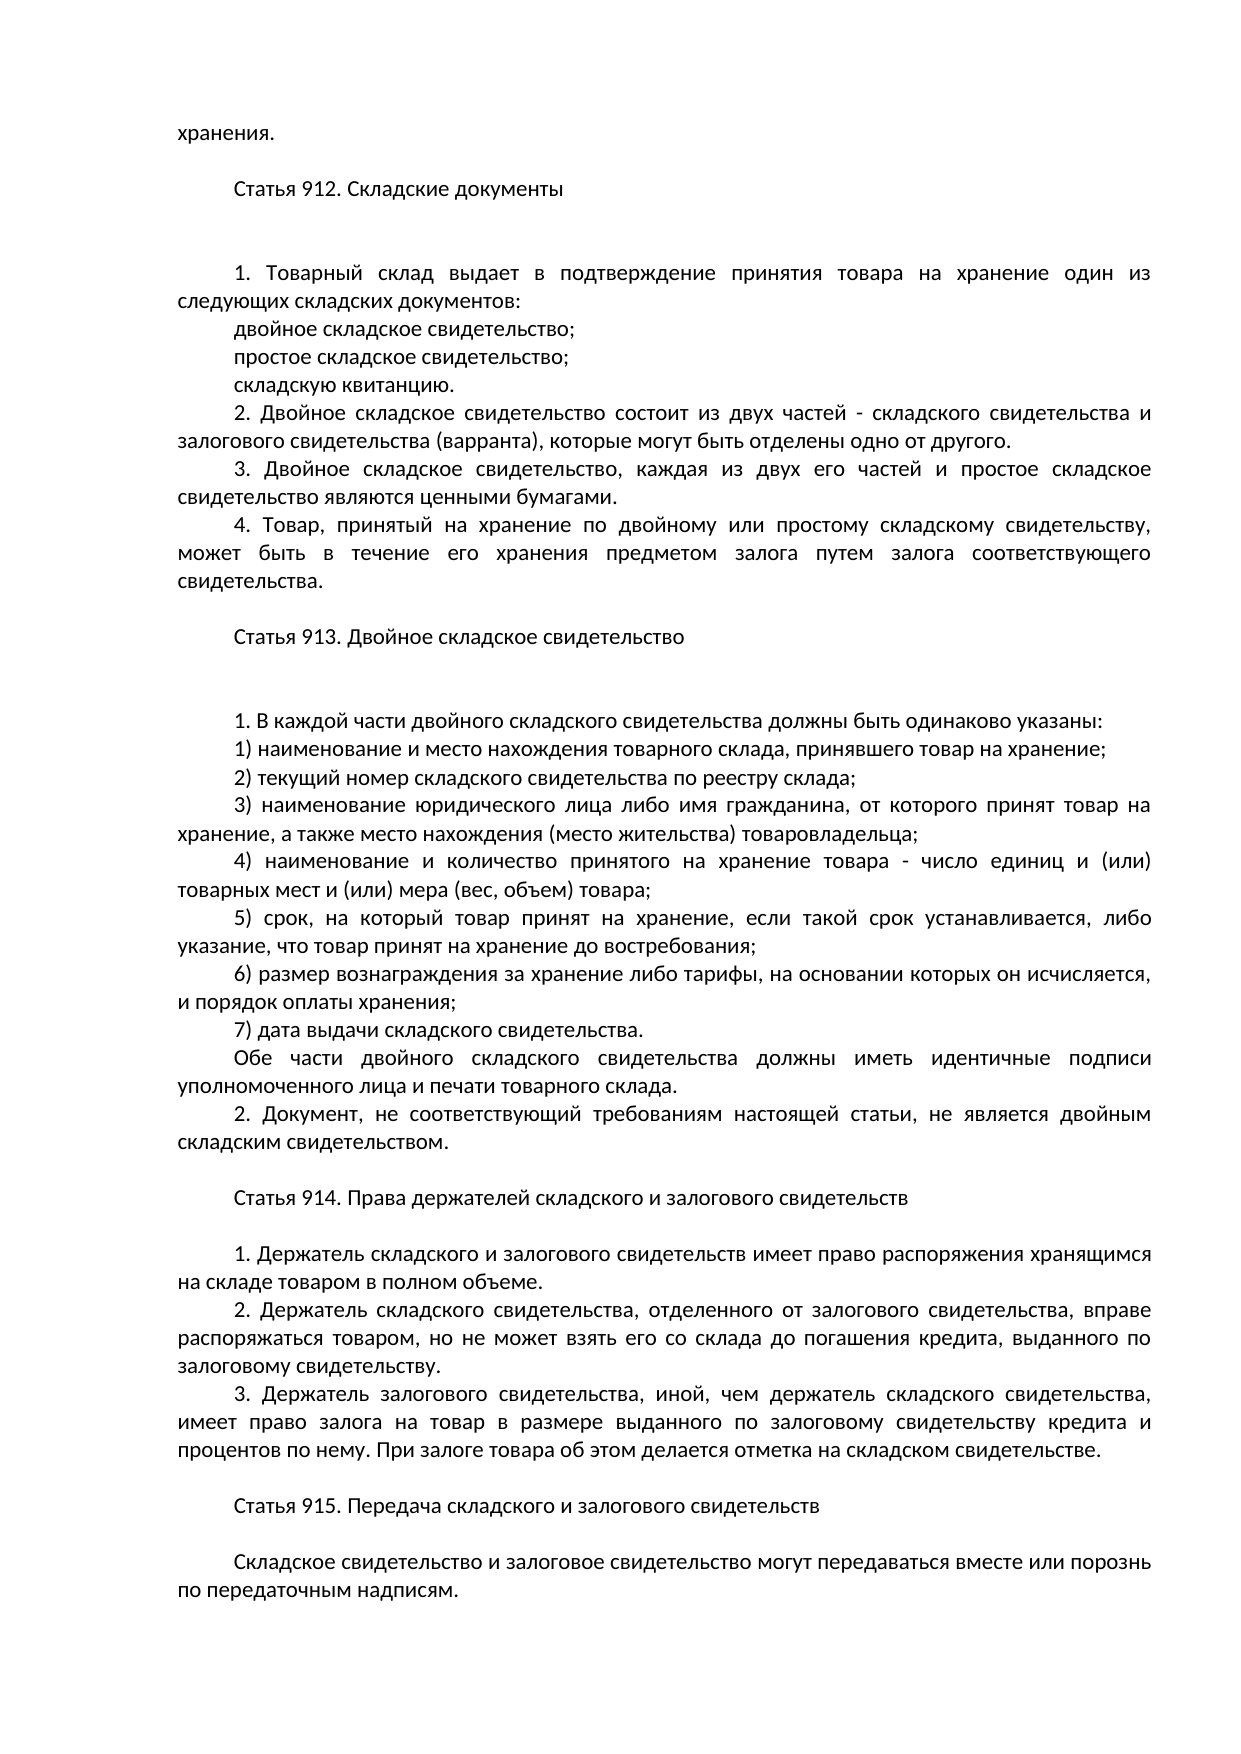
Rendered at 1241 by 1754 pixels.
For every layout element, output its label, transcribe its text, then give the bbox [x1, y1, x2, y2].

text 6) размер вознаграждения за хранение либо тарифы, на основании которых он исчисляется, и порядок оплаты хранения; [177, 959, 1152, 1015]
text 2) текущий номер складского свидетельства по реестру склада; [177, 763, 1152, 791]
text двойное складское свидетельство; [177, 314, 1152, 342]
text 3. Держатель залогового свидетельства, иной, чем держатель складского свидетельства, имеет право залога на товар в размере выданного по залоговому свидетельству кредита и процентов по нему. При залоге товара об этом делается отметка на складском свидетельстве. [177, 1379, 1152, 1463]
text Статья 912. Складские документы [177, 174, 1152, 202]
text 2. Двойное складское свидетельство состоит из двух частей - складского свидетельства и залогового свидетельства (варранта), которые могут быть отделены одно от другого. [177, 398, 1152, 454]
text 5) срок, на который товар принят на хранение, если такой срок устанавливается, либо указание, что товар принят на хранение до востребования; [177, 903, 1152, 959]
text 1. Товарный склад выдает в подтверждение принятия товара на хранение один из следующих складских документов: [177, 258, 1152, 314]
text 2. Держатель складского свидетельства, отделенного от залогового свидетельства, вправе распоряжаться товаром, но не может взять его со склада до погашения кредита, выданного по залоговому свидетельству. [177, 1295, 1152, 1379]
text Складское свидетельство и залоговое свидетельство могут передаваться вместе или порознь по передаточным надписям. [177, 1547, 1152, 1603]
text простое складское свидетельство; [177, 342, 1152, 370]
text 7) дата выдачи складского свидетельства. [177, 1015, 1152, 1043]
text Статья 914. Права держателей складского и залогового свидетельств [177, 1183, 1152, 1211]
text 1) наименование и место нахождения товарного склада, принявшего товар на хранение; [177, 734, 1152, 763]
text Обе части двойного складского свидетельства должны иметь идентичные подписи уполномоченного лица и печати товарного склада. [177, 1043, 1152, 1099]
text 1. В каждой части двойного складского свидетельства должны быть одинаково указаны: [177, 707, 1152, 734]
text 3. Двойное складское свидетельство, каждая из двух его частей и простое складское свидетельство являются ценными бумагами. [177, 454, 1152, 510]
text Статья 913. Двойное складское свидетельство [177, 622, 1152, 651]
text складскую квитанцию. [177, 370, 1152, 398]
text 1. Держатель складского и залогового свидетельств имеет право распоряжения хранящимся на складе товаром в полном объеме. [177, 1239, 1152, 1295]
text 4. Товар, принятый на хранение по двойному или простому складскому свидетельству, может быть в течение его хранения предметом залога путем залога соответствующего свидетельства. [177, 510, 1152, 594]
text 3) наименование юридического лица либо имя гражданина, от которого принят товар на хранение, а также место нахождения (место жительства) товаровладельца; [177, 791, 1152, 847]
text Статья 915. Передача складского и залогового свидетельств [177, 1491, 1152, 1519]
text 4) наименование и количество принятого на хранение товара - число единиц и (или) товарных мест и (или) мера (вес, объем) товара; [177, 847, 1152, 903]
text 2. Документ, не соответствующий требованиям настоящей статьи, не является двойным складским свидетельством. [177, 1099, 1152, 1155]
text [177, 118, 1152, 146]
